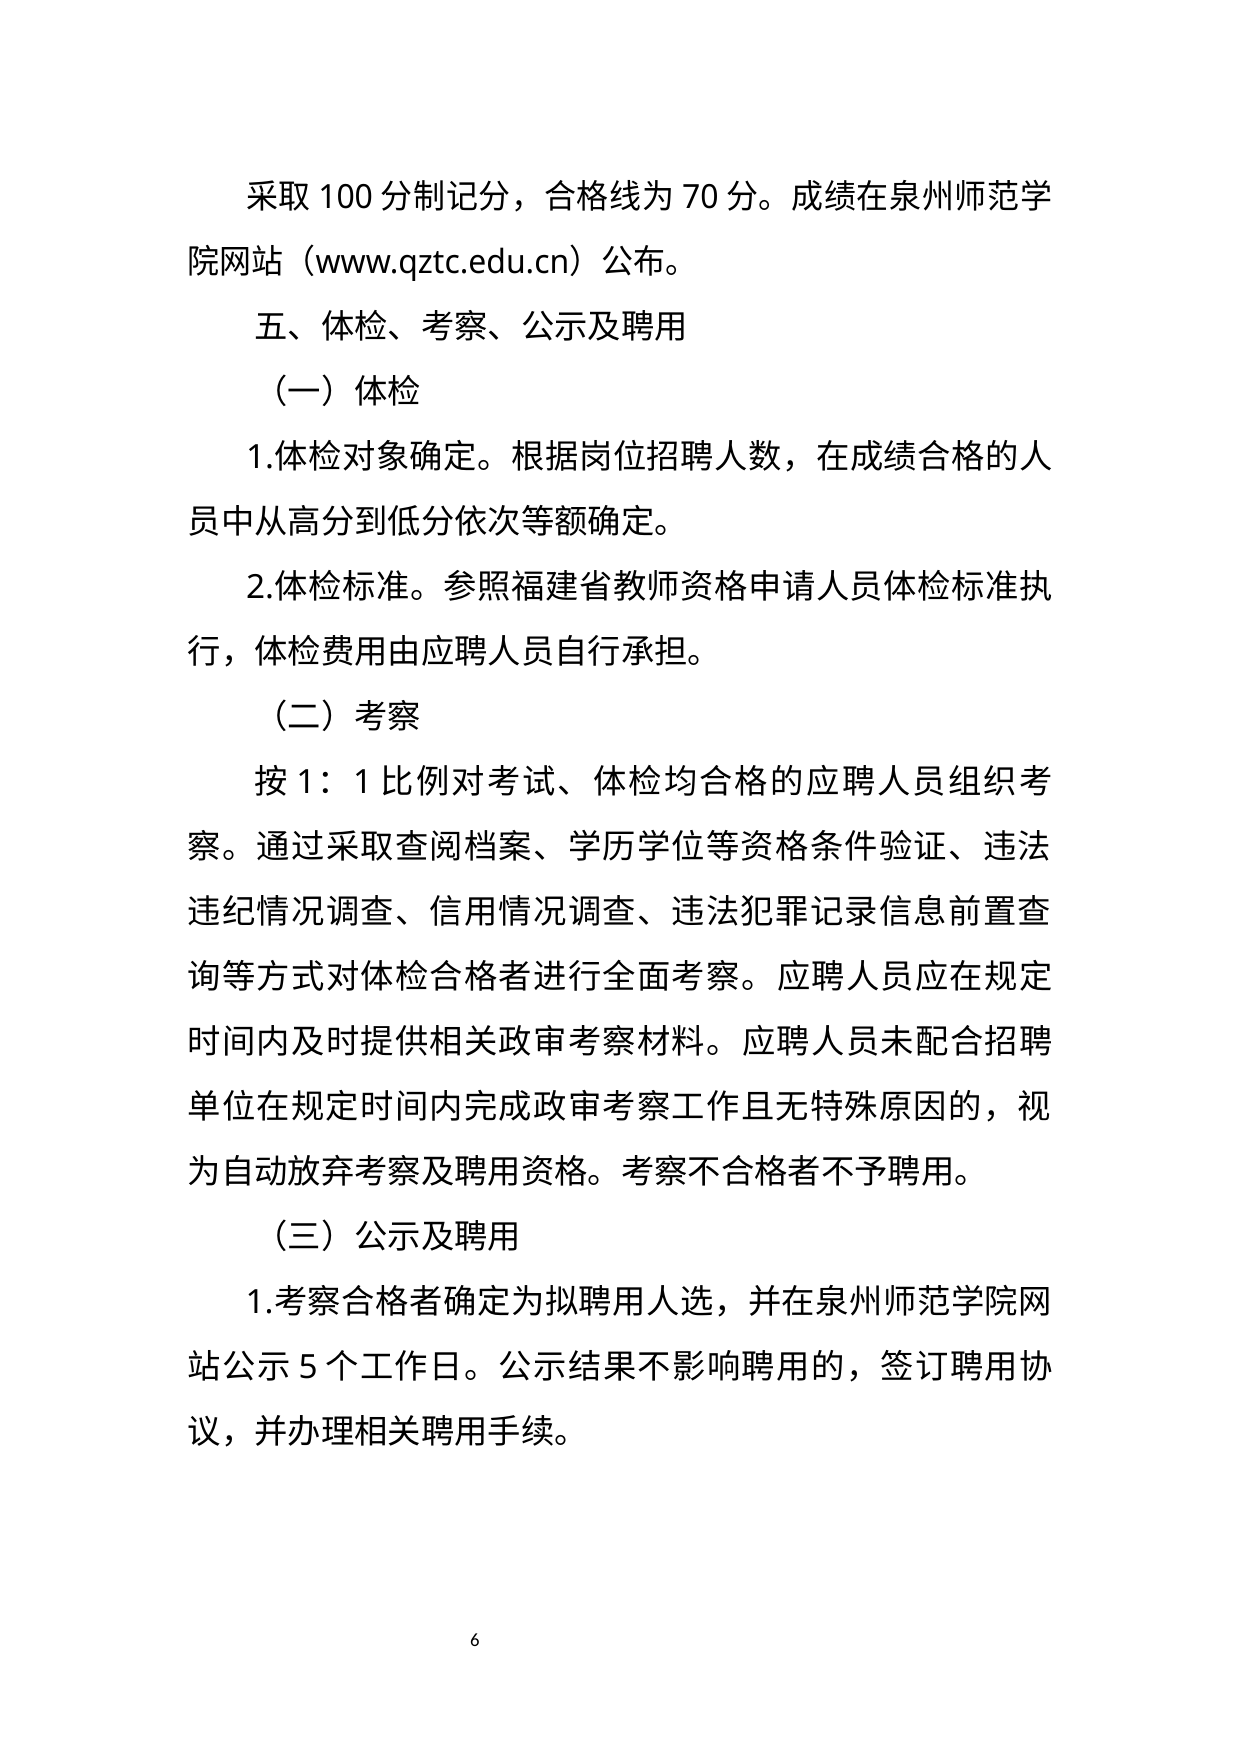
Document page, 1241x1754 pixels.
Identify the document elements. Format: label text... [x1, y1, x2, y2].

list 1.体检对象确定。根据岗位招聘人数，在成绩合格的人员中从高分到低分依次等额确定。 [187, 422, 1053, 552]
list 采取100分制记分，合格线为70分。成绩在泉州师范学院网站（www.qztc.edu.cn）公布。 [187, 162, 1053, 292]
list （三）公示及聘用 [187, 1202, 1053, 1267]
list 按1：1比例对考试、体检均合格的应聘人员组织考察。通过采取查阅档案、学历学位等资格条件验证、违法违纪情况调查、信用情况调查、违法犯罪记录信息前置查询等方式对体检合格者进行全面考察。应聘人员应在规定时间内及时提供相关政审考察材料。应聘人员未配合招聘单位在规定时间内完成政审考察工作且无特殊原因的，视为自动放弃考察及聘用资格。考察不合格者不予聘用。 [187, 747, 1053, 1202]
list （二）考察 [187, 682, 1053, 747]
list 2.体检标准。参照福建省教师资格申请人员体检标准执行，体检费用由应聘人员自行承担。 [187, 552, 1053, 682]
list （一）体检 [254, 357, 1053, 422]
list 体检、考察、公示及聘用 [187, 292, 1053, 357]
text 1.考察合格者确定为拟聘用人选，并在泉州师范学院网站公示5个工作日。公示结果不影响聘用的，签订聘用协议，并办理相关聘用手续。 [187, 1267, 1053, 1462]
